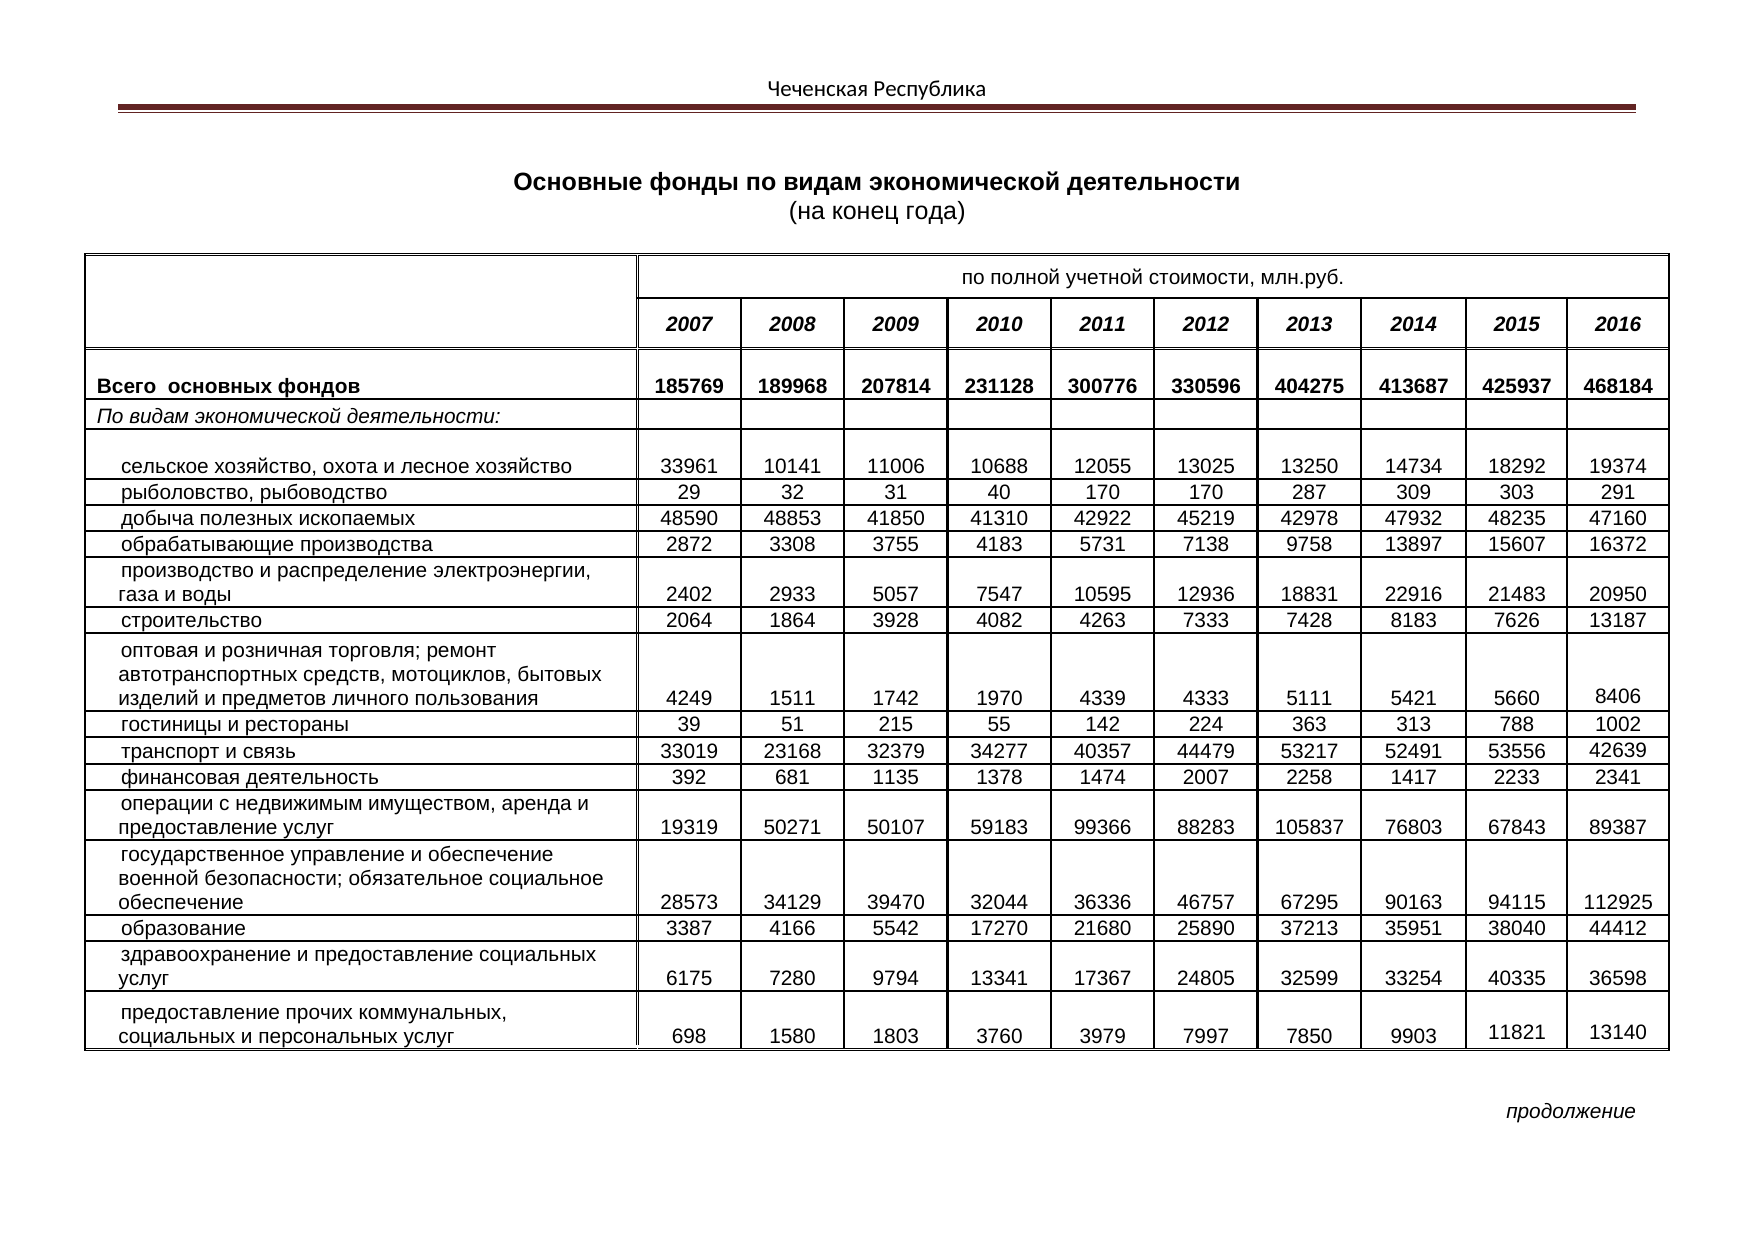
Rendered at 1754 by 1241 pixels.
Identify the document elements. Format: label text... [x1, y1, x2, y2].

table_cell 2012 [1155, 299, 1256, 347]
table_cell 12055 [1052, 430, 1153, 478]
table_cell 1970 [949, 634, 1050, 710]
table_cell 2933 [742, 558, 843, 606]
table_cell 32044 [949, 841, 1050, 914]
table_cell 1378 [949, 765, 1050, 789]
table_cell 18831 [1259, 558, 1360, 606]
table_cell 14734 [1362, 430, 1465, 478]
table_cell 7428 [1259, 608, 1360, 632]
table_cell 42978 [1259, 506, 1360, 530]
table_cell производство и распределение электроэнергии, газа и воды [86, 558, 636, 606]
table_cell 89387 [1568, 791, 1668, 839]
table_cell [1568, 400, 1668, 428]
table_cell 9794 [845, 942, 946, 990]
table_cell 2007 [639, 299, 740, 347]
table_cell 4333 [1155, 634, 1256, 710]
table_cell здравоохранение и предоставление социальных услуг [86, 942, 636, 990]
table_cell 51 [742, 712, 843, 736]
table_cell 3755 [845, 532, 946, 556]
table_cell 40357 [1052, 738, 1153, 762]
table_cell [1155, 400, 1256, 428]
table_cell 76803 [1362, 791, 1465, 839]
table_cell 4082 [949, 608, 1050, 632]
table_cell 6175 [639, 942, 740, 990]
table_cell операции с недвижимым имуществом, аренда и предоставление услуг [86, 791, 636, 839]
table_cell 468184 [1568, 350, 1668, 398]
table_cell [742, 400, 843, 428]
table_cell 207814 [845, 350, 946, 398]
table_cell 3928 [845, 608, 946, 632]
table_cell 40 [949, 480, 1050, 504]
table_cell [845, 400, 946, 428]
table_cell 18292 [1467, 430, 1566, 478]
table_cell 2013 [1259, 299, 1360, 347]
table_cell 34129 [742, 841, 843, 914]
table_cell 2007 [1155, 765, 1256, 789]
table_cell рыболовство, рыбоводство [86, 480, 636, 504]
table_cell транспорт и связь [86, 738, 636, 762]
table_cell 53217 [1259, 738, 1360, 762]
table_cell 24805 [1155, 942, 1256, 990]
table_cell 2064 [639, 608, 740, 632]
table_cell 5731 [1052, 532, 1153, 556]
table_cell 8183 [1362, 608, 1465, 632]
table_cell по полной учетной стоимости, млн.руб. [639, 256, 1668, 297]
table_cell 681 [742, 765, 843, 789]
table_cell сельское хозяйство, охота и лесное хозяйство [86, 430, 636, 478]
table_cell 105837 [1259, 791, 1360, 839]
table_cell 215 [845, 712, 946, 736]
table_cell 29 [639, 480, 740, 504]
table_cell 1803 [845, 992, 946, 1047]
table_cell 42922 [1052, 506, 1153, 530]
table_cell 17270 [949, 916, 1050, 940]
table_cell 10595 [1052, 558, 1153, 606]
table_cell 11006 [845, 430, 946, 478]
table_cell 35951 [1362, 916, 1465, 940]
table_cell 23168 [742, 738, 843, 762]
table_cell 1417 [1362, 765, 1465, 789]
table_cell 1135 [845, 765, 946, 789]
table_cell 12936 [1155, 558, 1256, 606]
table_cell 53556 [1467, 738, 1566, 762]
text продолжение [118, 1099, 1636, 1123]
table_cell 32379 [845, 738, 946, 762]
table_cell 94115 [1467, 841, 1566, 914]
table_cell 21483 [1467, 558, 1566, 606]
table_cell 39470 [845, 841, 946, 914]
table_cell 22916 [1362, 558, 1465, 606]
table_cell 11821 [1467, 992, 1566, 1047]
table_cell 330596 [1155, 350, 1256, 398]
table_cell 41850 [845, 506, 946, 530]
table_cell 32 [742, 480, 843, 504]
table_cell 28573 [639, 841, 740, 914]
table_cell 36336 [1052, 841, 1153, 914]
table_cell 142 [1052, 712, 1153, 736]
table_cell 33254 [1362, 942, 1465, 990]
table_cell 8406 [1568, 634, 1668, 710]
table_cell 50271 [742, 791, 843, 839]
table_cell 88283 [1155, 791, 1256, 839]
table_cell 39 [639, 712, 740, 736]
table_cell 17367 [1052, 942, 1153, 990]
table_cell 90163 [1362, 841, 1465, 914]
table_cell 7626 [1467, 608, 1566, 632]
table_cell 2008 [742, 299, 843, 347]
table_cell 303 [1467, 480, 1566, 504]
table_cell 50107 [845, 791, 946, 839]
table_cell 2233 [1467, 765, 1566, 789]
table_cell 31 [845, 480, 946, 504]
table_cell 189968 [742, 350, 843, 398]
table_cell 1511 [742, 634, 843, 710]
table_cell 7280 [742, 942, 843, 990]
table_cell 7997 [1155, 992, 1256, 1047]
table_cell 13187 [1568, 608, 1668, 632]
table_cell 7333 [1155, 608, 1256, 632]
table_cell 38040 [1467, 916, 1566, 940]
table_cell 2258 [1259, 765, 1360, 789]
table_cell государственное управление и обеспечение военной безопасности; обязательное социальное обеспечение [86, 841, 636, 914]
table_cell 287 [1259, 480, 1360, 504]
table_cell 224 [1155, 712, 1256, 736]
table_cell 788 [1467, 712, 1566, 736]
table_cell гостиницы и рестораны [86, 712, 636, 736]
table_cell 170 [1155, 480, 1256, 504]
table_cell оптовая и розничная торговля; ремонт автотранспортных средств, мотоциклов, бытовых изделий и предметов личного пользования [86, 634, 636, 710]
table_cell 33019 [639, 738, 740, 762]
table_cell 42639 [1568, 738, 1668, 762]
table_cell 4183 [949, 532, 1050, 556]
table_cell 55 [949, 712, 1050, 736]
table_cell 4339 [1052, 634, 1153, 710]
table_cell 46757 [1155, 841, 1256, 914]
table_cell [639, 400, 740, 428]
table_cell 3760 [949, 992, 1050, 1047]
table_cell 5660 [1467, 634, 1566, 710]
table_cell 13341 [949, 942, 1050, 990]
table_cell 37213 [1259, 916, 1360, 940]
table_cell 4249 [639, 634, 740, 710]
table_cell 1002 [1568, 712, 1668, 736]
table_cell [1362, 400, 1465, 428]
table_cell Всего основных фондов [86, 350, 636, 398]
table_cell 13897 [1362, 532, 1465, 556]
table_cell [1259, 400, 1360, 428]
table_cell предоставление прочих коммунальных, социальных и персональных услуг [86, 992, 637, 1047]
table_cell 47932 [1362, 506, 1465, 530]
table_cell [86, 256, 636, 347]
table_cell 13025 [1155, 430, 1256, 478]
table_cell 300776 [1052, 350, 1153, 398]
table_cell 2009 [845, 299, 946, 347]
table_cell 698 [638, 992, 740, 1047]
table_cell 9903 [1362, 992, 1465, 1047]
table_cell 4166 [742, 916, 843, 940]
table_cell 52491 [1362, 738, 1465, 762]
table_cell 2402 [639, 558, 740, 606]
table_cell 10141 [742, 430, 843, 478]
table_cell 10688 [949, 430, 1050, 478]
table_cell 7138 [1155, 532, 1256, 556]
table_cell 1864 [742, 608, 843, 632]
table_cell 425937 [1467, 350, 1566, 398]
table_cell 67295 [1259, 841, 1360, 914]
table_cell 7850 [1259, 992, 1360, 1047]
table_cell 1580 [742, 992, 843, 1047]
table_cell 3387 [639, 916, 740, 940]
table_cell 231128 [949, 350, 1050, 398]
table_cell 47160 [1568, 506, 1668, 530]
table_cell 48590 [639, 506, 740, 530]
table_cell 45219 [1155, 506, 1256, 530]
table_cell 44479 [1155, 738, 1256, 762]
table_cell 3308 [742, 532, 843, 556]
table_cell образование [86, 916, 636, 940]
table_cell 41310 [949, 506, 1050, 530]
table_cell 48235 [1467, 506, 1566, 530]
table_cell 32599 [1259, 942, 1360, 990]
table_cell 21680 [1052, 916, 1153, 940]
table_cell 313 [1362, 712, 1465, 736]
table_cell 392 [639, 765, 740, 789]
table_cell 9758 [1259, 532, 1360, 556]
table_cell 170 [1052, 480, 1153, 504]
table_cell 16372 [1568, 532, 1668, 556]
table_cell 185769 [639, 350, 740, 398]
table_cell 5542 [845, 916, 946, 940]
table_cell 13140 [1568, 992, 1668, 1047]
table_cell 5111 [1259, 634, 1360, 710]
table_cell 40335 [1467, 942, 1566, 990]
table_cell строительство [86, 608, 636, 632]
table_cell 19319 [639, 791, 740, 839]
table_cell 2014 [1362, 299, 1465, 347]
table_cell 2015 [1467, 299, 1566, 347]
table_cell 19374 [1568, 430, 1668, 478]
table_cell 291 [1568, 480, 1668, 504]
table_cell 44412 [1568, 916, 1668, 940]
table_cell [949, 400, 1050, 428]
table_cell 67843 [1467, 791, 1566, 839]
table_header Основные фонды по видам экономической деятельности (на конец года) [85, 148, 1668, 253]
table_cell 363 [1259, 712, 1360, 736]
table_cell 7547 [949, 558, 1050, 606]
table_cell 1742 [845, 634, 946, 710]
table_cell 3979 [1052, 992, 1153, 1047]
table_cell 2341 [1568, 765, 1668, 789]
table_cell 1474 [1052, 765, 1153, 789]
table_cell 2872 [639, 532, 740, 556]
table_cell [1052, 400, 1153, 428]
table_cell 2011 [1052, 299, 1153, 347]
table_cell [1467, 400, 1566, 428]
table_cell 34277 [949, 738, 1050, 762]
table_cell 404275 [1259, 350, 1360, 398]
table_cell 33961 [639, 430, 740, 478]
table_cell 5421 [1362, 634, 1465, 710]
table_cell 99366 [1052, 791, 1153, 839]
table_cell обрабатывающие производства [86, 532, 636, 556]
table_cell 112925 [1568, 841, 1668, 914]
table_cell добыча полезных ископаемых [86, 506, 636, 530]
table_cell финансовая деятельность [86, 765, 636, 789]
table_cell 59183 [949, 791, 1050, 839]
table_cell 15607 [1467, 532, 1566, 556]
table_cell 2016 [1568, 299, 1668, 347]
table_cell 2010 [949, 299, 1050, 347]
table_cell По видам экономической деятельности: [86, 400, 636, 428]
table_cell 4263 [1052, 608, 1153, 632]
table_cell 36598 [1568, 942, 1668, 990]
table_cell 13250 [1259, 430, 1360, 478]
table_cell 413687 [1362, 350, 1465, 398]
table_cell 309 [1362, 480, 1465, 504]
table_cell 20950 [1568, 558, 1668, 606]
table_cell 25890 [1155, 916, 1256, 940]
table_cell 48853 [742, 506, 843, 530]
table_cell 5057 [845, 558, 946, 606]
